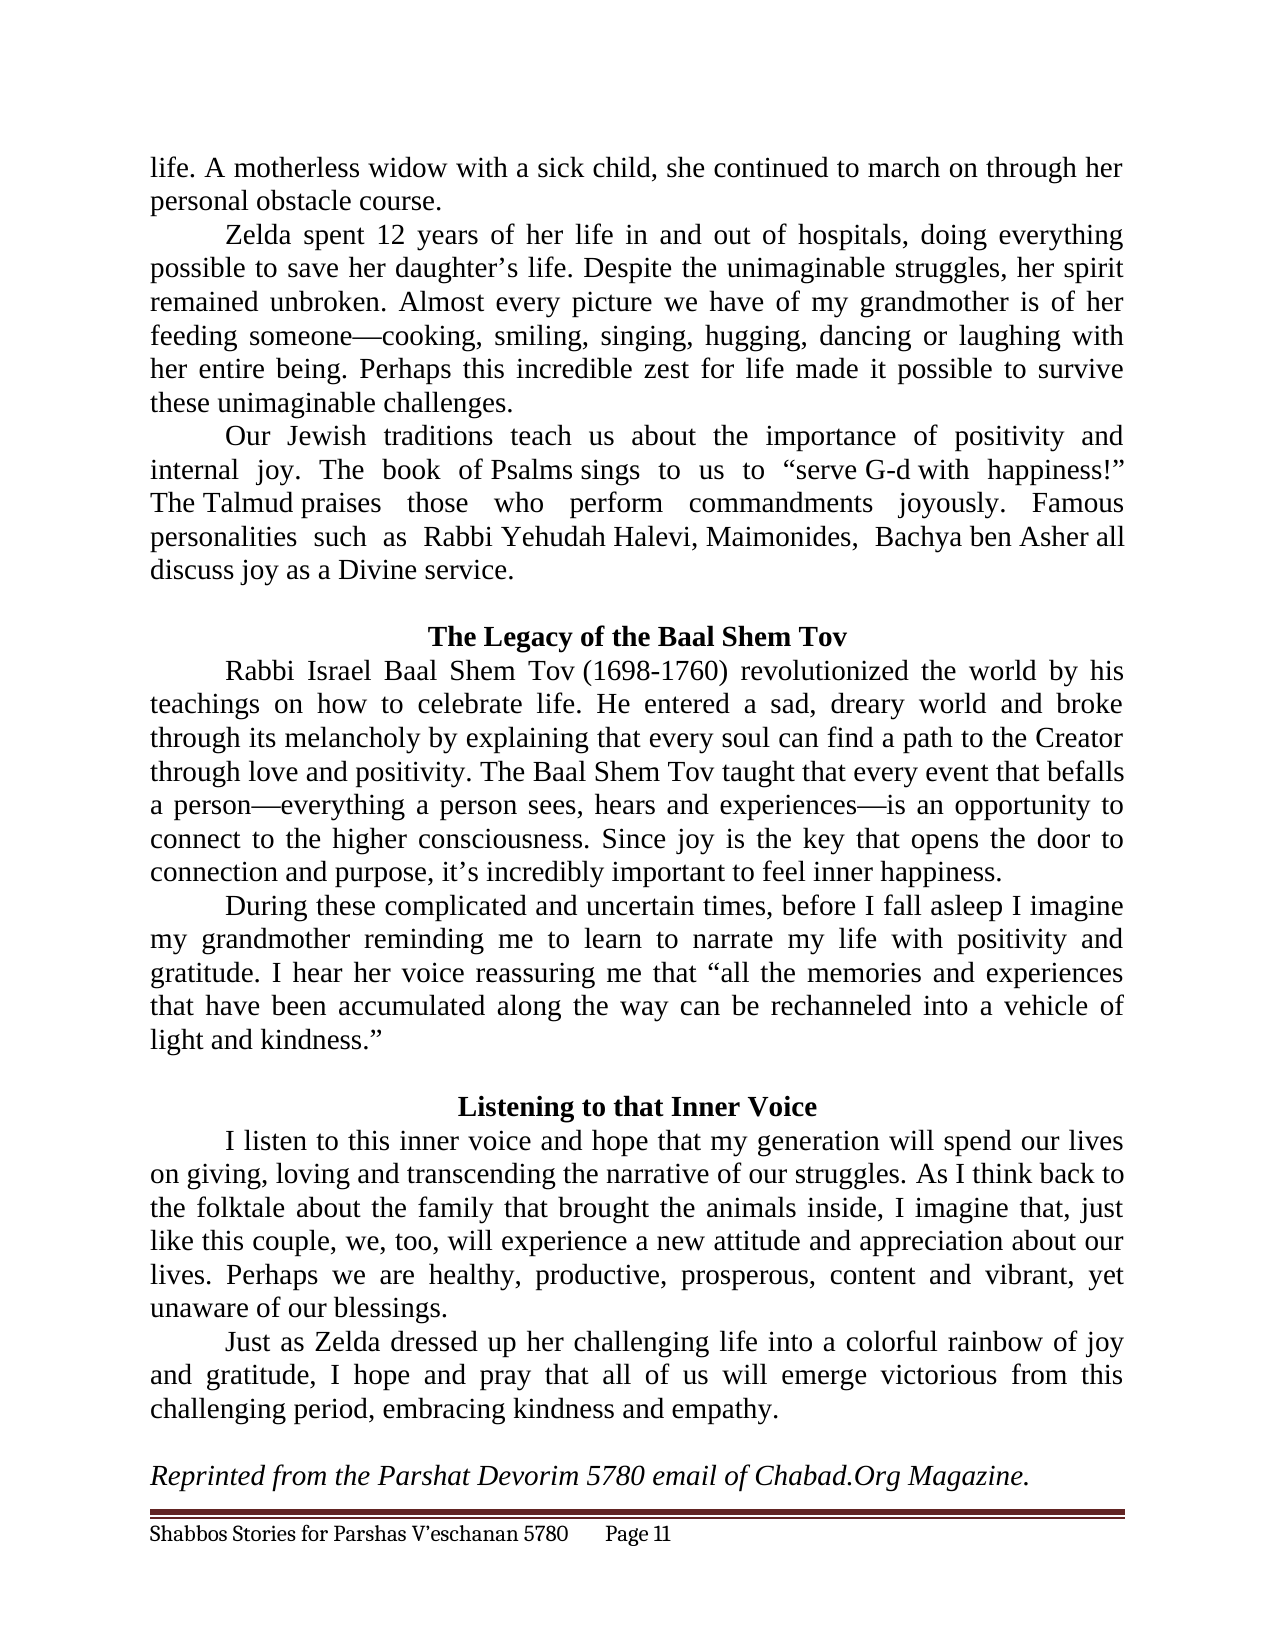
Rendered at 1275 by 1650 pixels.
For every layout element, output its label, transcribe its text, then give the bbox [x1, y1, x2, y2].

text The Legacy of the Baal Shem Tov [150, 619, 1125, 653]
text Just as Zelda dressed up her challenging life into a colorful rainbow of joy and gratitude, I hope and pray that all of us will emerge victorious from this challenging period, embracing kindness and empathy. [150, 1324, 1125, 1424]
text Rabbi Israel Baal Shem Tov (1698-1760) revolutionized the world by his teachings on how to celebrate life. He entered a sad, dreary world and broke through its melancholy by explaining that every soul can find a path to the Creator through love and positivity. The Baal Shem Tov taught that every event that befalls a person—everything a person sees, hears and experiences—is an opportunity to connect to the higher consciousness. Since joy is the key that opens the door to connection and purpose, it’s incredibly important to feel inner happiness. [150, 653, 1125, 888]
text Our Jewish traditions teach us about the importance of positivity and internal joy. The book of Psalms sings to us to “serve G-d with happiness!” The Talmud praises those who perform commandments joyously. Famous personalities such as Rabbi Yehudah Halevi, Maimonides, Bachya ben Asher all discuss joy as a Divine service. [150, 418, 1125, 586]
text I listen to this inner voice and hope that my generation will spend our lives on giving, loving and transcending the narrative of our struggles. ​​As I think back to the folktale about the family that brought the animals inside, I imagine that, just like this couple, we, too, will experience a new attitude and appreciation about our lives. Perhaps we are healthy, productive, prosperous, content and vibrant, yet unaware of our blessings. [150, 1123, 1125, 1324]
text Zelda spent 12 years of her life in and out of hospitals, doing everything possible to save her daughter’s life. Despite the unimaginable struggles, her spirit remained unbroken. Almost every picture we have of my grandmother is of her feeding someone—cooking, smiling, singing, hugging, dancing or laughing with her entire being. Perhaps this incredible zest for life made it possible to survive these unimaginable challenges. [150, 217, 1125, 418]
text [150, 150, 1125, 217]
text Reprinted from the Parshat Devorim 5780 email of Chabad.Org Magazine. [150, 1458, 1125, 1492]
text Listening to that Inner Voice [150, 1089, 1125, 1123]
text During these complicated and uncertain times, before I fall asleep I imagine my grandmother reminding me to learn to narrate my life with positivity and gratitude. I hear her voice reassuring me that “all the memories and experiences that have been accumulated along the way can be rechanneled into a vehicle of light and kindness.” [150, 888, 1125, 1056]
